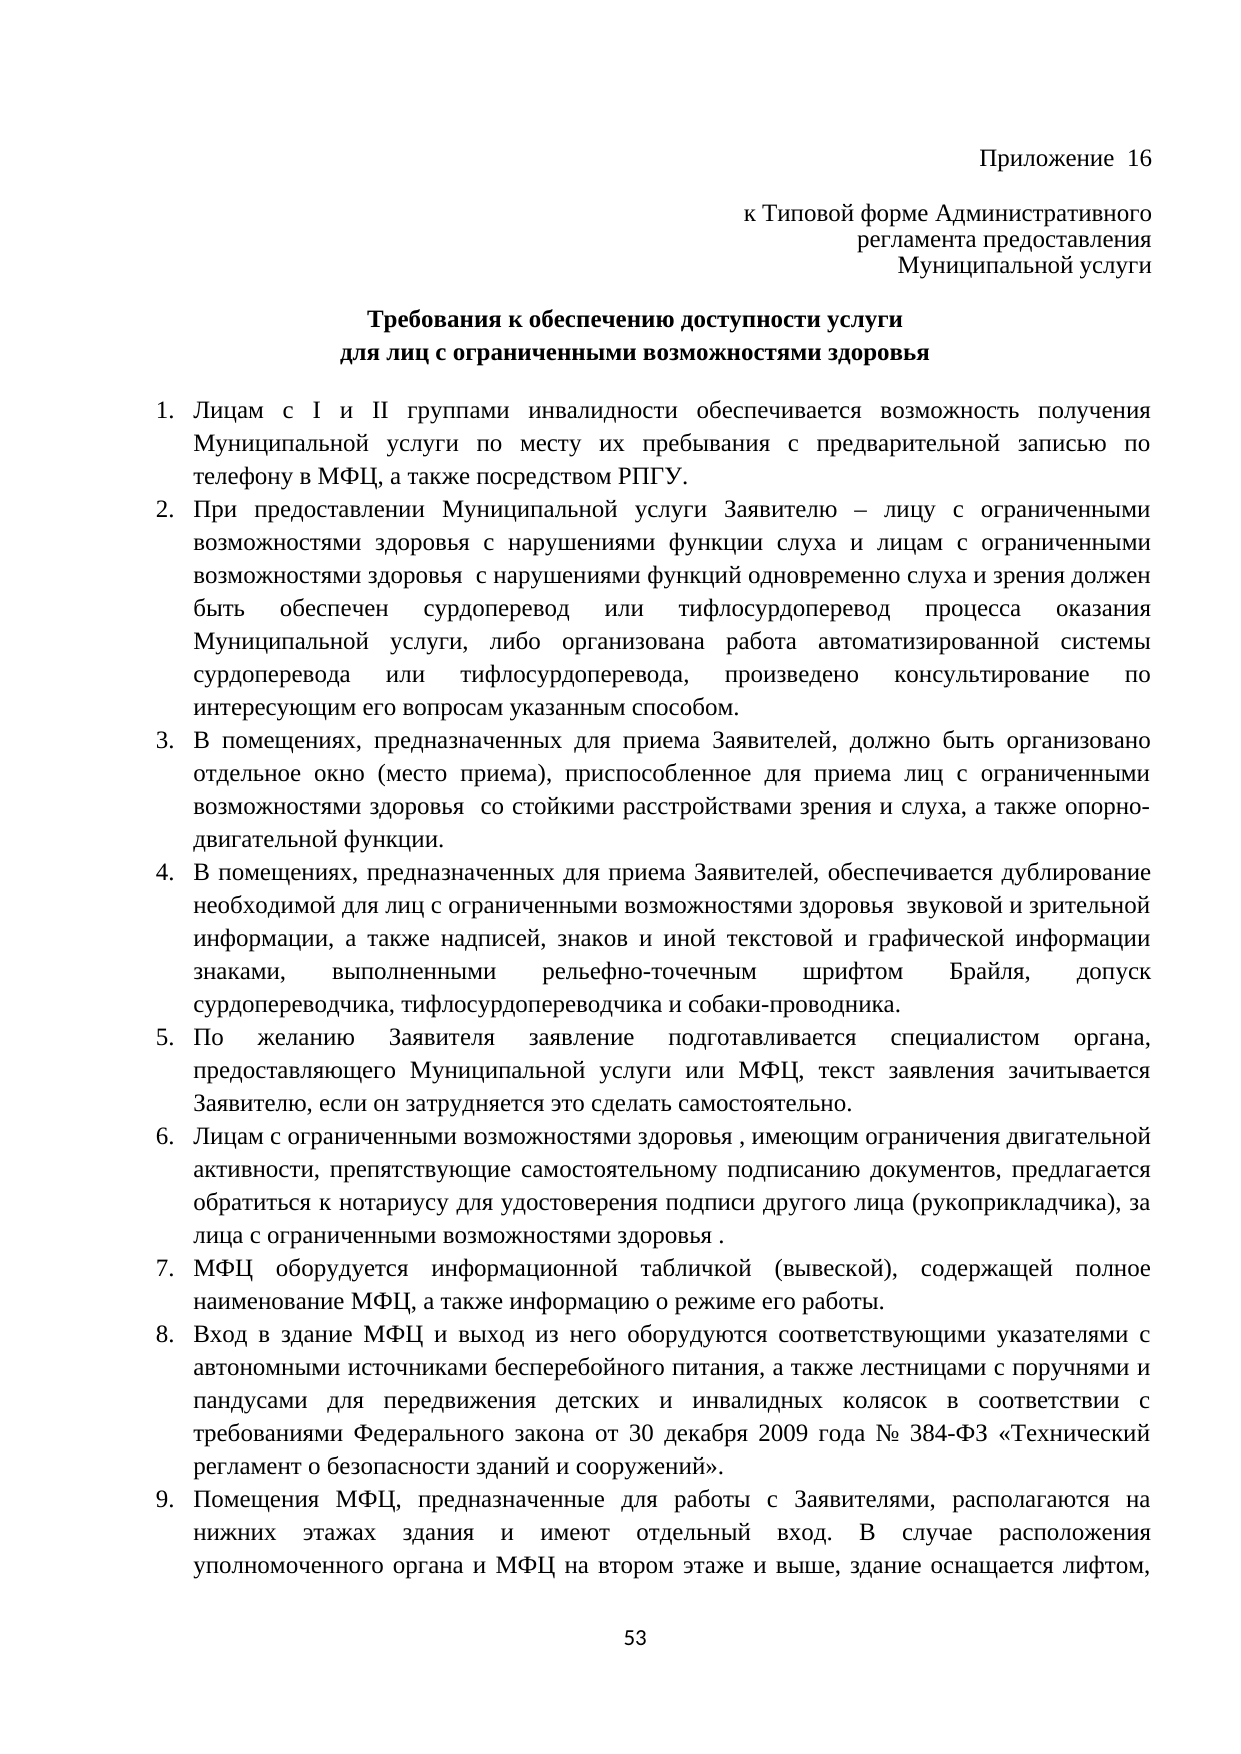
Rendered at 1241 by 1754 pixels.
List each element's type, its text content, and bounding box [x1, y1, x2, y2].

subtitle к Типовой форме Административного [118, 201, 1152, 227]
text Вход в здание МФЦ и выход из него оборудуются соответствующими указателями с автономными источниками бесперебойного питания, а также лестницами с поручнями и пандусами для передвижения детских и инвалидных колясок в соответствии с требованиями Федерального закона от 30 декабря 2009 года № 384-ФЗ «Технический регламент о безопасности зданий и сооружений». [156, 1319, 1152, 1480]
subtitle регламента предоставления [118, 227, 1152, 253]
text При предоставлении Муниципальной услуги Заявителю – лицу с ограниченными возможностями здоровья с нарушениями функции слуха и лицам с ограниченными возможностями здоровья с нарушениями функций одновременно слуха и зрения должен быть обеспечен сурдоперевод или тифлосурдоперевод процесса оказания Муниципальной услуги, либо организована работа автоматизированной системы сурдоперевода или тифлосурдоперевода, произведено консультирование по интересующим его вопросам указанным способом. [156, 494, 1152, 721]
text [156, 1484, 1152, 1579]
text В помещениях, предназначенных для приема Заявителей, должно быть организовано отдельное окно (место приема), приспособленное для приема лиц с ограниченными возможностями здоровья со стойкими расстройствами зрения и слуха, а также опорно-двигательной функции. [156, 725, 1152, 853]
text В помещениях, предназначенных для приема Заявителей, обеспечивается дублирование необходимой для лиц с ограниченными возможностями здоровья звуковой и зрительной информации, а также надписей, знаков и иной текстовой и графической информации знаками, выполненными рельефно-точечным шрифтом Брайля, допуск сурдопереводчика, тифлосурдопереводчика и собаки-проводника. [156, 857, 1152, 1018]
text Приложение 16 [118, 143, 1152, 172]
text По желанию Заявителя заявление подготавливается специалистом органа, предоставляющего Муниципальной услуги или МФЦ, текст заявления зачитывается Заявителю, если он затрудняется это сделать самостоятельно. [156, 1022, 1152, 1117]
list Лицам с I и II группами инвалидности обеспечивается возможность получения Муниципальной услуги по месту их пребывания с предварительной записью по телефону в МФЦ, а также посредством РПГУ. [156, 395, 1152, 489]
text МФЦ оборудуется информационной табличкой (вывеской), содержащей полное наименование МФЦ, а также информацию о режиме его работы. [156, 1253, 1152, 1315]
subtitle Муниципальной услуги [118, 253, 1152, 279]
text Требования к обеспечению доступности услуги для лиц с ограниченными возможностями здоровья [118, 304, 1152, 365]
text Лицам с ограниченными возможностями здоровья , имеющим ограничения двигательной активности, препятствующие самостоятельному подписанию документов, предлагается обратиться к нотариусу для удостоверения подписи другого лица (рукоприкладчика), за лица с ограниченными возможностями здоровья . [156, 1121, 1152, 1249]
